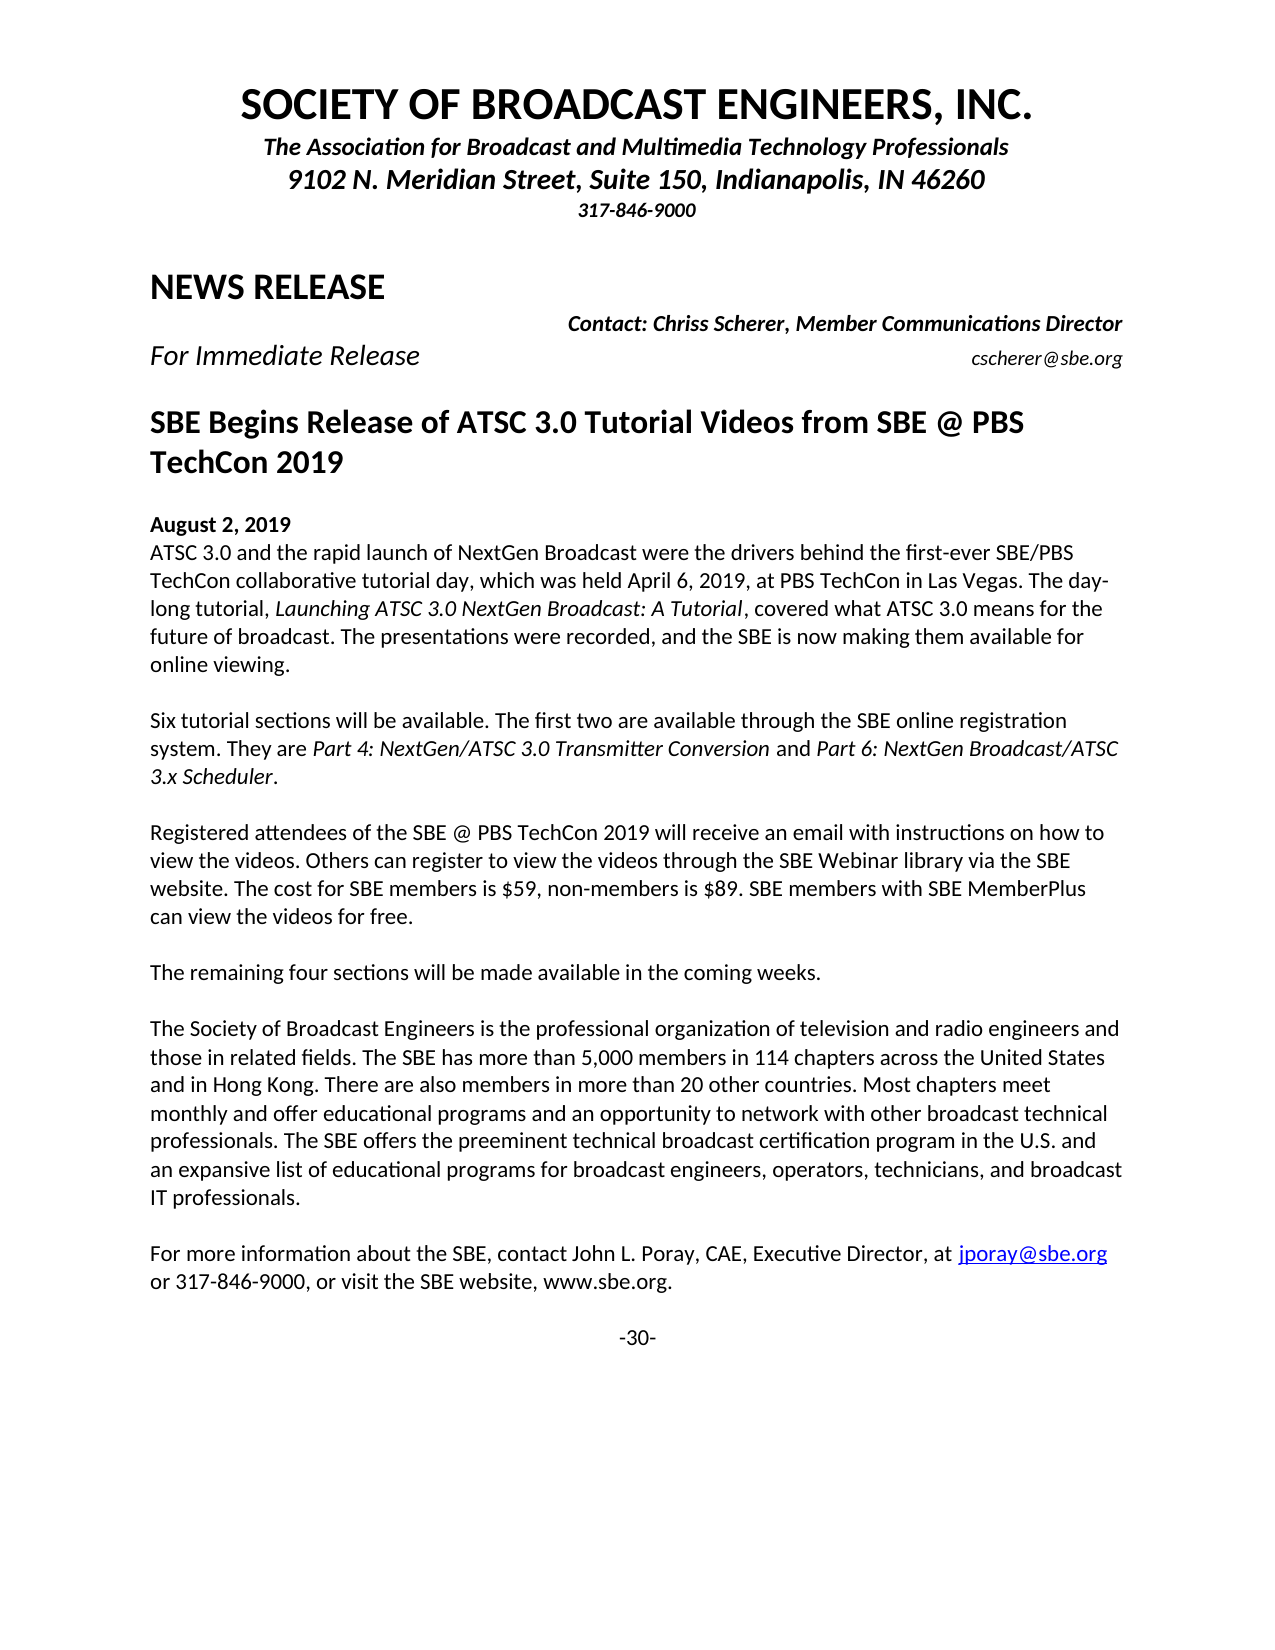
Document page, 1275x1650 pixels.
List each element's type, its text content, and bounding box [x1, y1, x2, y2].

text August 2, 2019 [150, 510, 1125, 538]
text SOCIETY OF BROADCAST ENGINEERS, INC. [150, 75, 1125, 131]
text NEWS RELEASE [150, 263, 1125, 309]
text Six tutorial sections will be available. The first two are available through the SBE online registration system. They are Part 4: NextGen/ATSC 3.0 Transmitter Conversion and Part 6: NextGen Broadcast/ATSC 3.x Scheduler. [150, 706, 1125, 790]
text The Association for Broadcast and Multimedia Technology Professionals [150, 131, 1125, 161]
text 317-846-9000 [150, 197, 1125, 222]
text For more information about the SBE, contact John L. Poray, CAE, Executive Director, at jporay@sbe.org or 317-846-9000, or visit the SBE website, www.sbe.org. [150, 1239, 1125, 1295]
text -30- [150, 1323, 1125, 1351]
text Registered attendees of the SBE @ PBS TechCon 2019 will receive an email with instructions on how to view the videos. Others can register to view the videos through the SBE Webinar library via the SBE website. The cost for SBE members is $59, non-members is $89. SBE members with SBE MemberPlus can view the videos for free. [150, 818, 1125, 931]
text SBE Begins Release of ATSC 3.0 Tutorial Videos from SBE @ PBS TechCon 2019 [150, 401, 1125, 482]
text For Immediate Release cscherer@sbe.org [150, 337, 1125, 373]
text ATSC 3.0 and the rapid launch of NextGen Broadcast were the drivers behind the first-ever SBE/PBS TechCon collaborative tutorial day, which was held April 6, 2019, at PBS TechCon in Las Vegas. The day-long tutorial, Launching ATSC 3.0 NextGen Broadcast: A Tutorial, covered what ATSC 3.0 means for the future of broadcast. The presentations were recorded, and the SBE is now making them available for online viewing. [150, 538, 1125, 678]
text The Society of Broadcast Engineers is the professional organization of television and radio engineers and those in related fields. The SBE has more than 5,000 members in 114 chapters across the United States and in Hong Kong. There are also members in more than 20 other countries. Most chapters meet monthly and offer educational programs and an opportunity to network with other broadcast technical professionals. The SBE offers the preeminent technical broadcast certification program in the U.S. and an expansive list of educational programs for broadcast engineers, operators, technicians, and broadcast IT professionals. [150, 1014, 1125, 1211]
text Contact: Chriss Scherer, Member Communications Director [150, 309, 1125, 337]
text 9102 N. Meridian Street, Suite 150, Indianapolis, IN 46260 [150, 161, 1125, 197]
text The remaining four sections will be made available in the coming weeks. [150, 958, 1125, 987]
